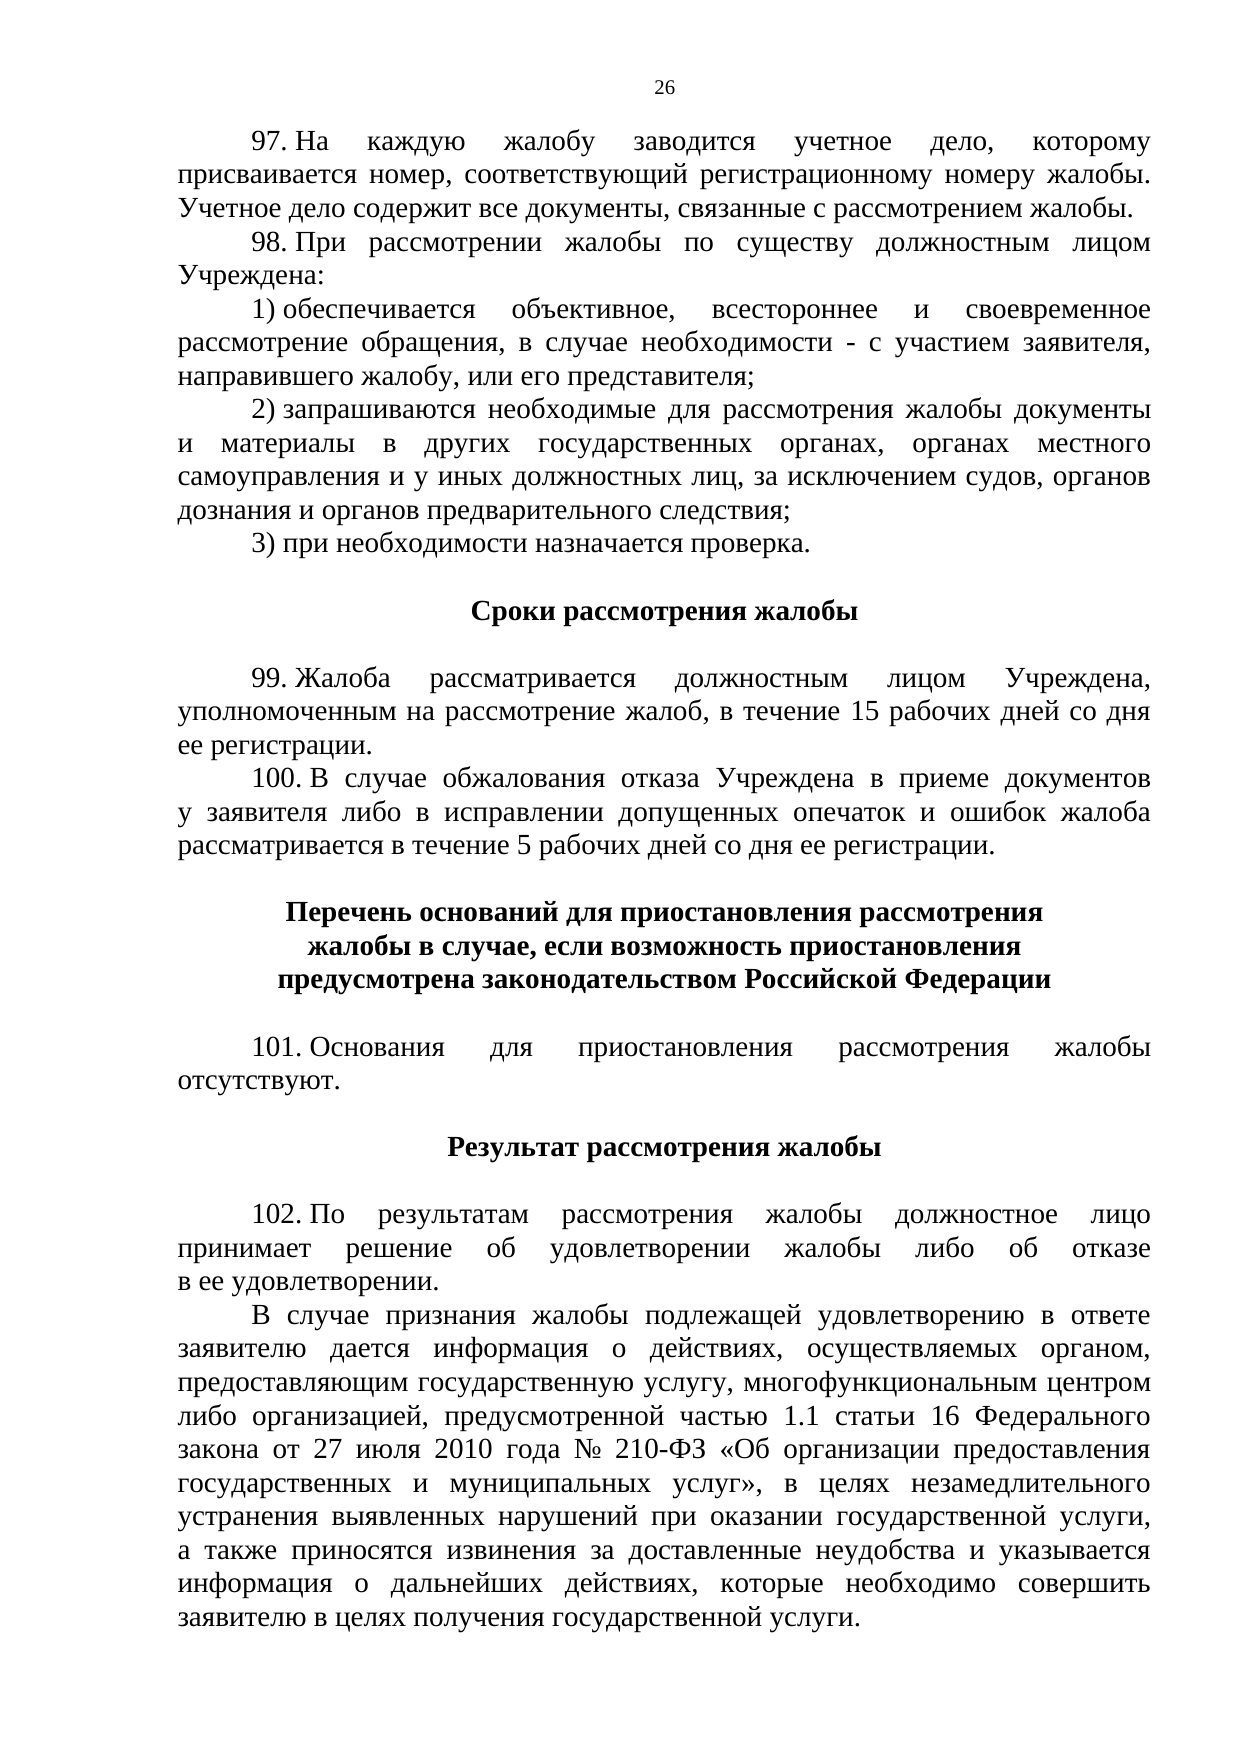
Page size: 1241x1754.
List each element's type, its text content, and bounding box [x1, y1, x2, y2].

text 99. Жалоба рассматривается должностным лицом Учреждена, уполномоченным на рассмотрение жалоб, в течение 15 рабочих дней со дня ее регистрации. [177, 660, 1152, 760]
text 100. В случае обжалования отказа Учреждена в приеме документов у заявителя либо в исправлении допущенных опечаток и ошибок жалоба рассматривается в течение 5 рабочих дней со дня ее регистрации. [177, 760, 1152, 861]
text 98. При рассмотрении жалобы по существу должностным лицом Учреждена: [177, 224, 1152, 291]
text 101. Основания для приостановления рассмотрения жалобы отсутствуют. [177, 1029, 1152, 1096]
text предусмотрена законодательством Российской Федерации [177, 962, 1152, 995]
text 102. По результатам рассмотрения жалобы должностное лицо принимает решение об удовлетворении жалобы либо об отказе в ее удовлетворении. [177, 1196, 1152, 1297]
text Перечень оснований для приостановления рассмотрения [177, 894, 1152, 928]
text Сроки рассмотрения жалобы [177, 593, 1152, 626]
text 3) при необходимости назначается проверка. [177, 526, 1152, 559]
text 2) запрашиваются необходимые для рассмотрения жалобы документы и материалы в других государственных органах, органах местного самоуправления и у иных должностных лиц, за исключением судов, органов дознания и органов предварительного следствия; [177, 391, 1152, 526]
text Результат рассмотрения жалобы [177, 1129, 1152, 1163]
text В случае признания жалобы подлежащей удовлетворению в ответе заявителю дается информация о действиях, осуществляемых органом, предоставляющим государственную услугу, многофункциональным центром либо организацией, предусмотренной частью 1.1 статьи 16 Федерального закона от 27 июля 2010 года № 210-ФЗ «Об организации предоставления государственных и муниципальных услуг», в целях незамедлительного устранения выявленных нарушений при оказании государственной услуги, а также приносятся извинения за доставленные неудобства и указывается информация о дальнейших действиях, которые необходимо совершить заявителю в целях получения государственной услуги. [177, 1297, 1152, 1632]
text жалобы в случае, если возможность приостановления [177, 928, 1152, 962]
text 1) обеспечивается объективное, всестороннее и своевременное рассмотрение обращения, в случае необходимости - с участием заявителя, направившего жалобу, или его представителя; [177, 291, 1152, 391]
text 97. На каждую жалобу заводится учетное дело, которому присваивается номер, соответствующий регистрационному номеру жалобы. Учетное дело содержит все документы, связанные с рассмотрением жалобы. [177, 123, 1152, 224]
